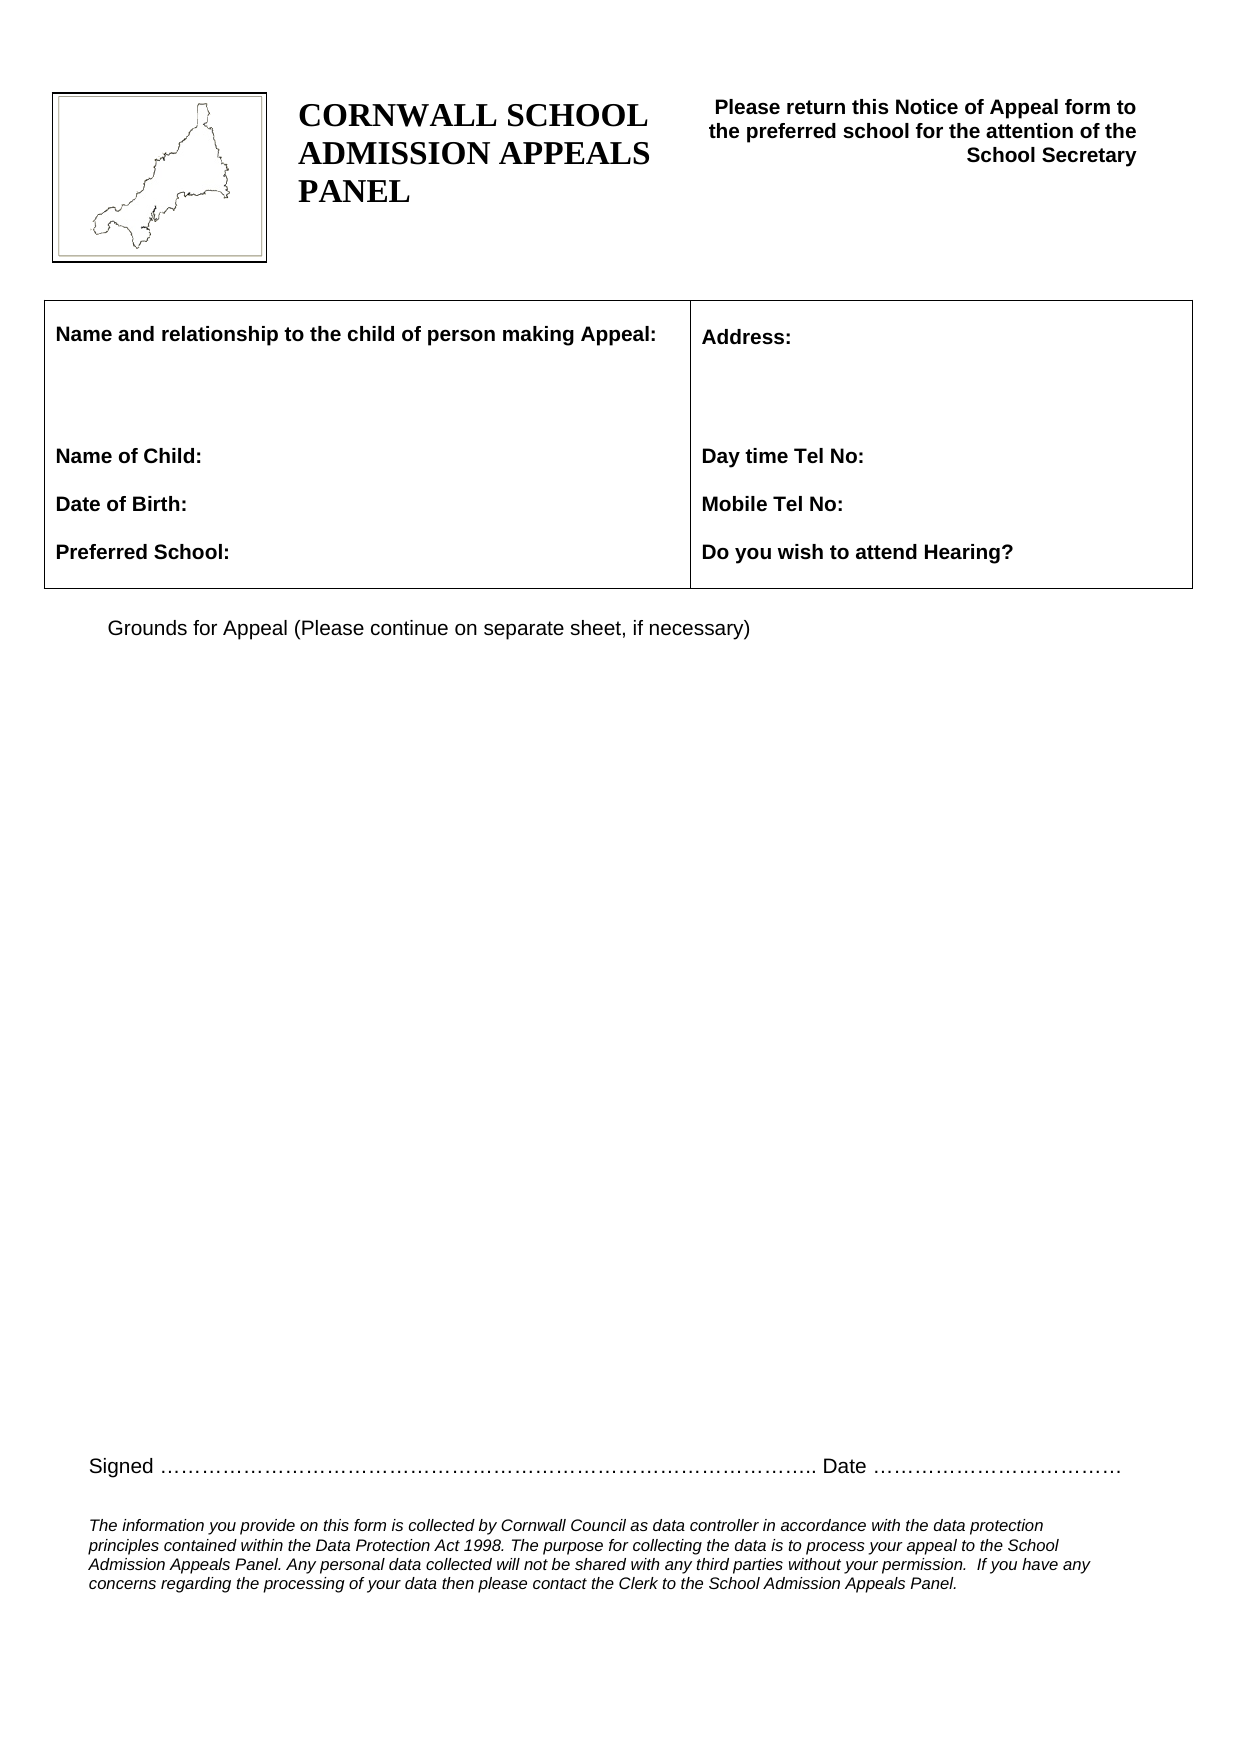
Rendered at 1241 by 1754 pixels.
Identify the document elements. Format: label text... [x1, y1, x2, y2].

text Grounds for Appeal (Please continue on separate sheet, if necessary) [107, 615, 1152, 639]
table_cell Mobile Tel No: [691, 492, 1192, 540]
table_cell Date of Birth: [45, 492, 690, 540]
text The information you provide on this form is collected by Cornwall Council as data controller in accordance with the data protection principles contained within the Data Protection Act 1998. The purpose for collecting the data is to process your appeal to the School Admission Appeals Panel. Any personal data collected will not be shared with any third parties without your permission. If you have any concerns regarding the processing of your data then please contact the Clerk to the School Admission Appeals Panel. [89, 1516, 1120, 1593]
table_header Name and relationship to the child of person making Appeal: [45, 301, 690, 444]
picture [53, 94, 266, 261]
table_header Address: [691, 301, 1192, 444]
table_cell Do you wish to attend Hearing? [691, 540, 1192, 588]
table_cell Day time Tel No: [691, 444, 1192, 492]
table_cell Preferred School: [45, 540, 690, 588]
table_cell Name of Child: [45, 444, 690, 492]
text Signed ………………………………………………………………………………….. Date ……………………………… [89, 1454, 1152, 1478]
